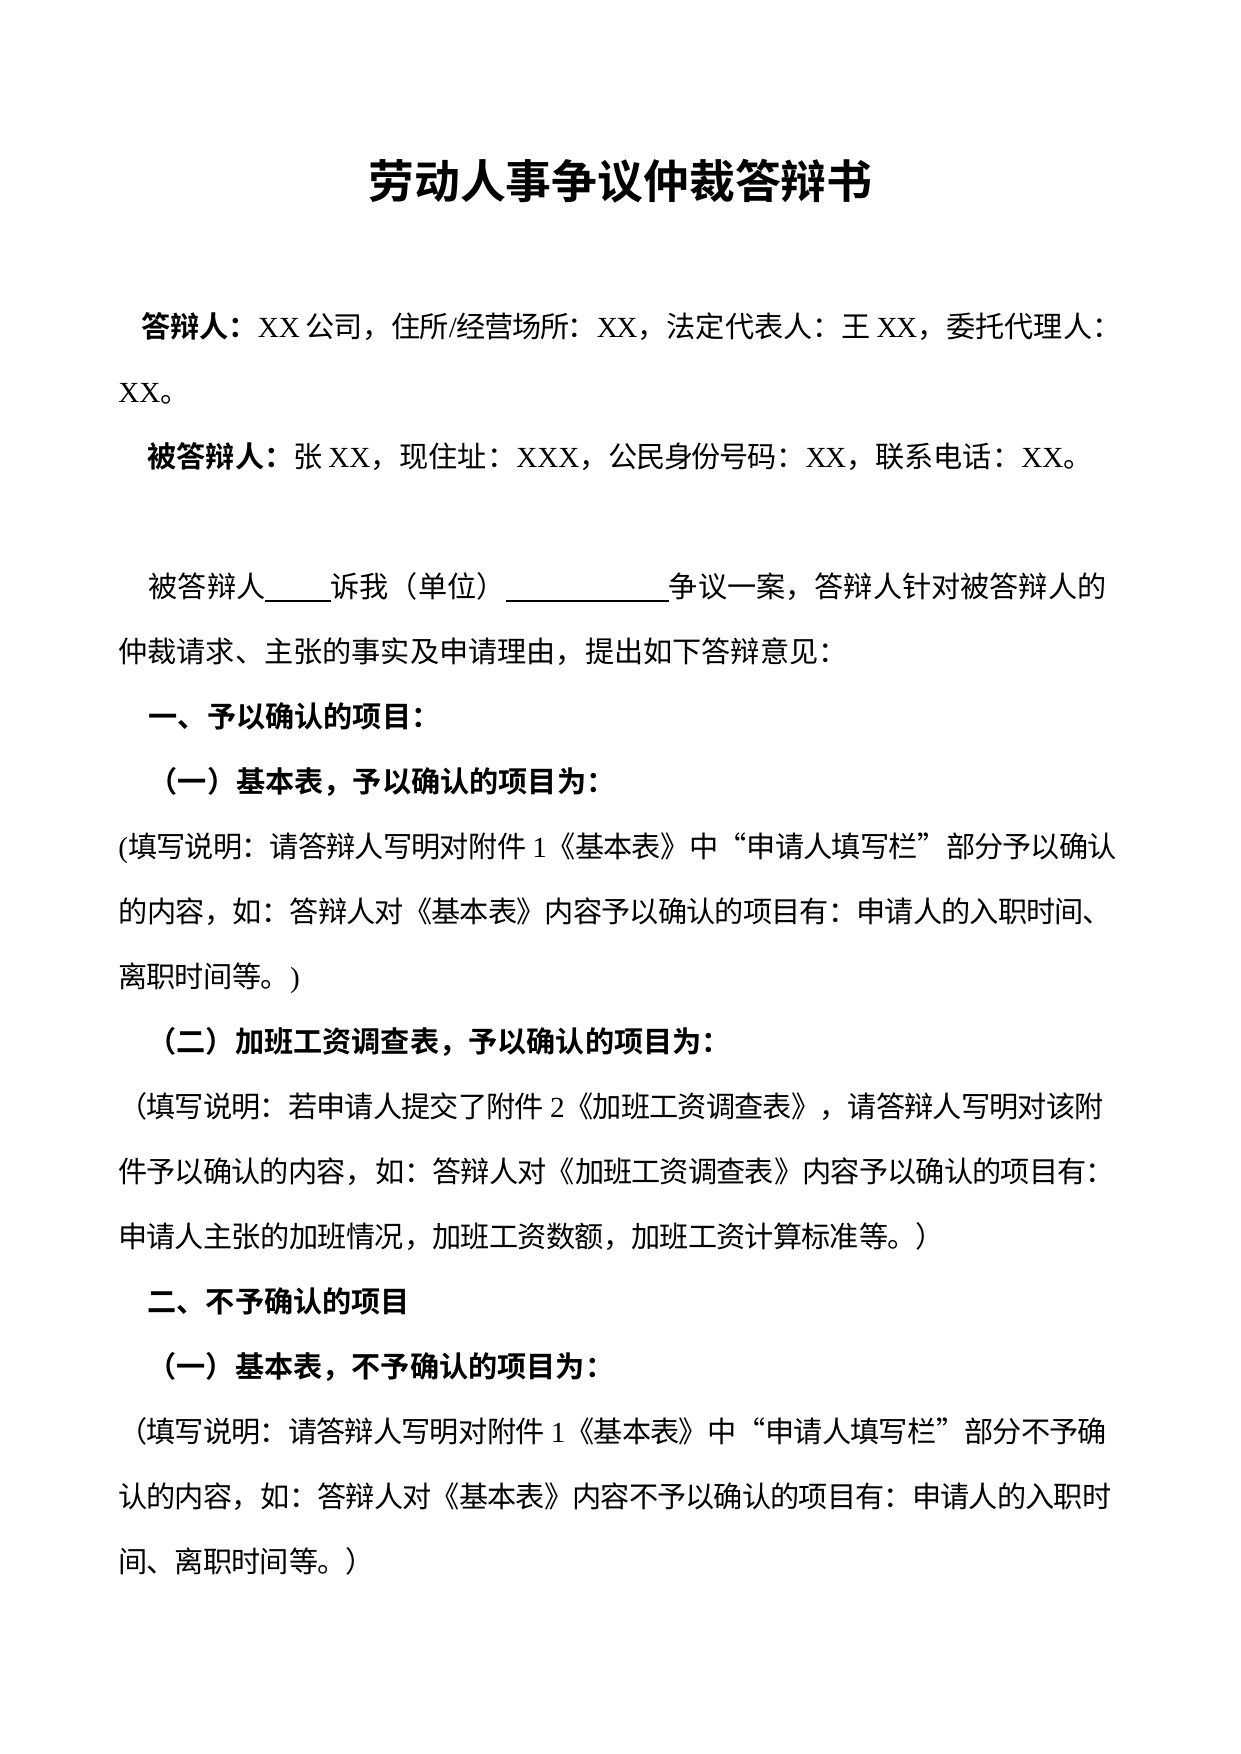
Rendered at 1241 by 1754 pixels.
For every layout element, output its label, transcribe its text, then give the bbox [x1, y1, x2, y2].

text （填写说明：请答辩人写明对附件1《基本表》中“申请人填写栏”部分不予确认的内容，如：答辩人对《基本表》内容不予以确认的项目有：申请人的入职时间、离职时间等。） [118, 1398, 1122, 1593]
text 答辩人：XX公司，住所/经营场所：XX，法定代表人：王XX，委托代理人：XX。 [118, 293, 1122, 423]
text （二）加班工资调查表，予以确认的项目为： [118, 1008, 1122, 1073]
text 被答辩人 诉我（单位） 争议一案，答辩人针对被答辩人的仲裁请求、主张的事实及申请理由，提出如下答辩意见： [118, 553, 1122, 683]
text (填写说明：请答辩人写明对附件1《基本表》中“申请人填写栏”部分予以确认的内容，如：答辩人对《基本表》内容予以确认的项目有：申请人的入职时间、离职时间等。) [118, 813, 1122, 1008]
text （填写说明：若申请人提交了附件2《加班工资调查表》，请答辩人写明对该附件予以确认的内容，如：答辩人对《加班工资调查表》内容予以确认的项目有：申请人主张的加班情况，加班工资数额，加班工资计算标准等。） [118, 1073, 1122, 1268]
list 一、予以确认的项目： [118, 683, 1122, 748]
text （一）基本表，予以确认的项目为： [118, 748, 1122, 813]
text （一）基本表，不予确认的项目为： [118, 1333, 1122, 1398]
text 被答辩人：张XX，现住址：XXX，公民身份号码：XX，联系电话：XX。 [118, 423, 1122, 488]
text 二、不予确认的项目 [118, 1268, 1122, 1333]
text 劳动人事争议仲裁答辩书 [118, 129, 1122, 227]
